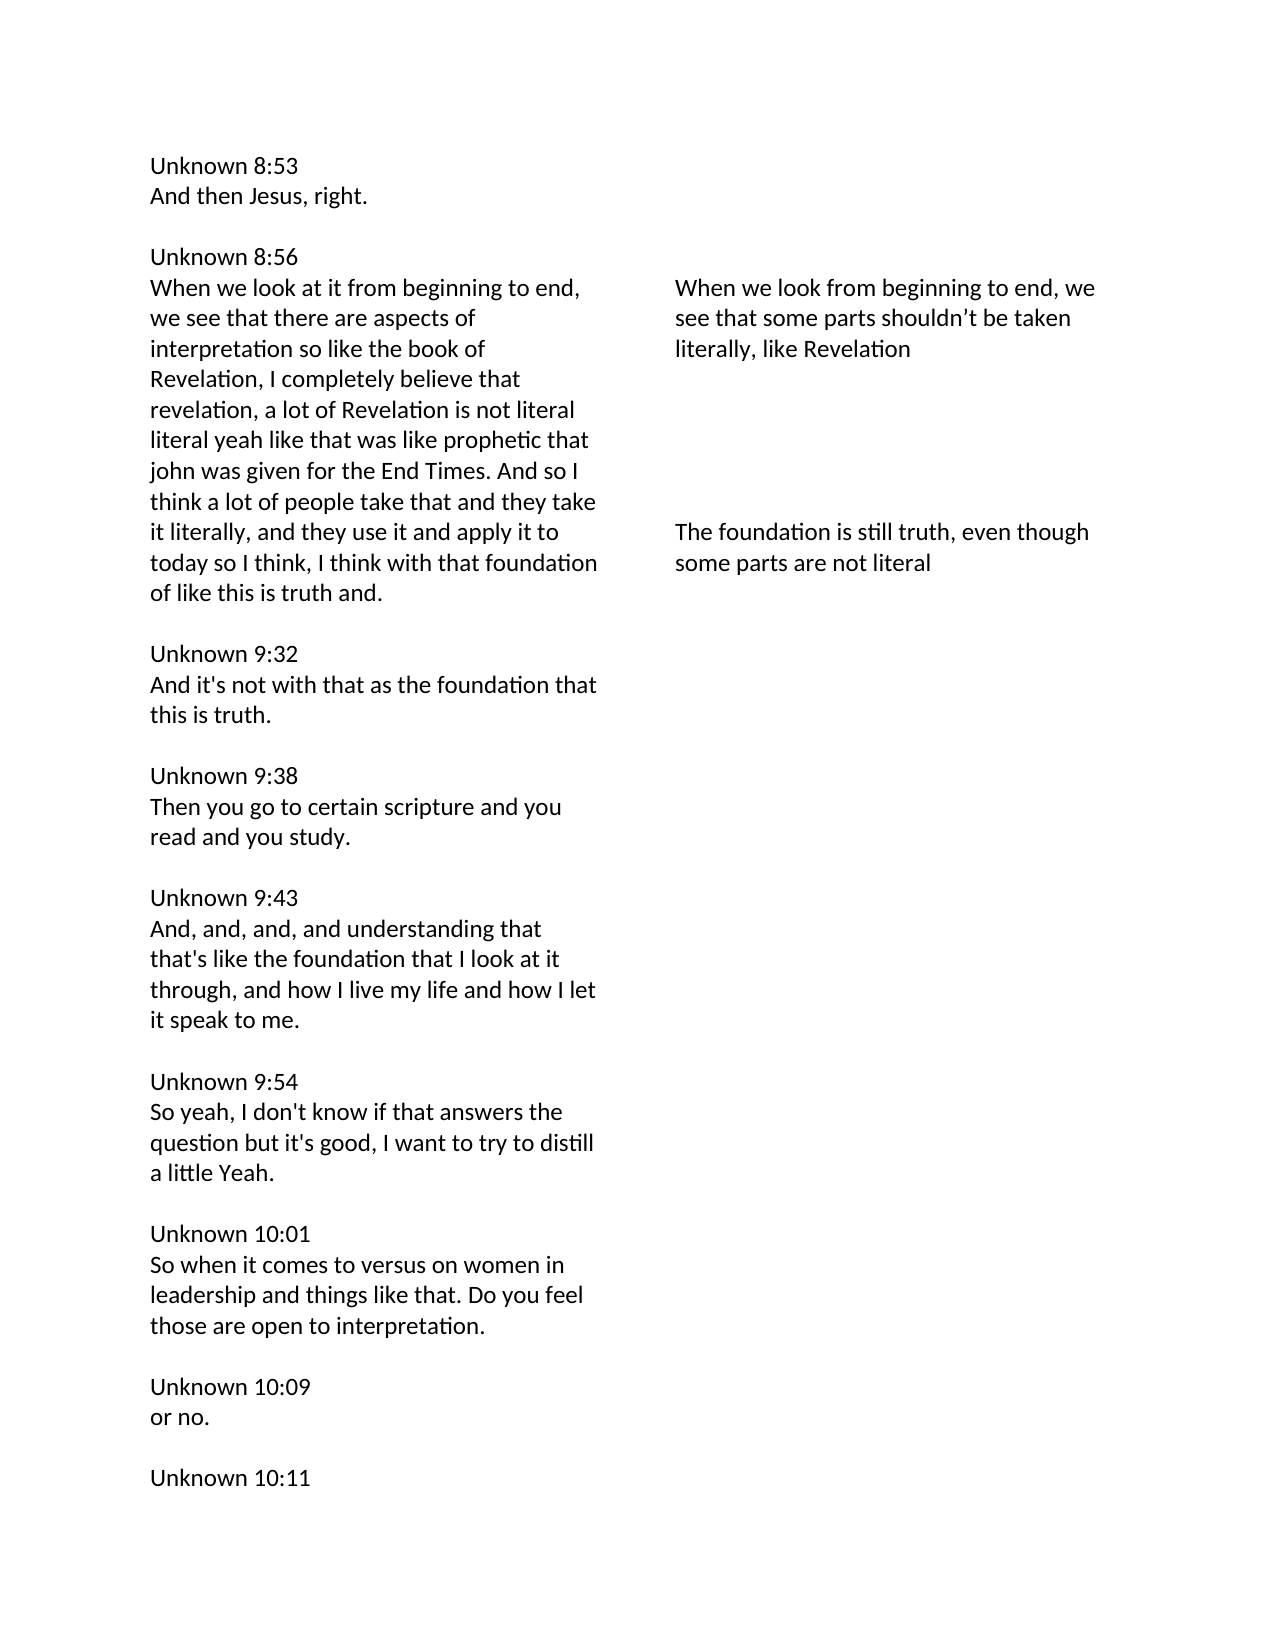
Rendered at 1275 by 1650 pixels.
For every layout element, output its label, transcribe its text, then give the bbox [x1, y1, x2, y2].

text And it's not with that as the foundation that this is truth. [150, 669, 600, 730]
text Unknown 9:54 [150, 1066, 600, 1096]
text Unknown 9:38 [150, 760, 600, 791]
text So yeah, I don't know if that answers the question but it's good, I want to try to distill a little Yeah. [150, 1096, 600, 1188]
text Unknown 10:09 [150, 1371, 600, 1401]
text or no. [150, 1401, 600, 1432]
text Then you go to certain scripture and you read and you study. [150, 791, 600, 852]
text The foundation is still truth, even though some parts are not literal [675, 516, 1125, 577]
text Unknown 8:56 [150, 242, 600, 272]
text When we look at it from beginning to end, we see that there are aspects of interpretation so like the book of Revelation, I completely believe that revelation, a lot of Revelation is not literal literal yeah like that was like prophetic that john was given for the End Times. And so I think a lot of people take that and they take it literally, and they use it and apply it to today so I think, I think with that foundation of like this is truth and. [150, 272, 600, 608]
text Unknown 9:32 [150, 638, 600, 669]
text And, and, and, and understanding that that's like the foundation that I look at it through, and how I live my life and how I let it speak to me. [150, 913, 600, 1035]
text Unknown 10:01 [150, 1218, 600, 1249]
text When we look from beginning to end, we see that some parts shouldn’t be taken literally, like Revelation [675, 272, 1125, 364]
text So when it comes to versus on women in leadership and things like that. Do you feel those are open to interpretation. [150, 1249, 600, 1340]
text Unknown 9:43 [150, 882, 600, 913]
text Unknown 10:11 [150, 1462, 600, 1493]
text Unknown 8:53 [150, 150, 600, 181]
text And then Jesus, right. [150, 181, 600, 211]
